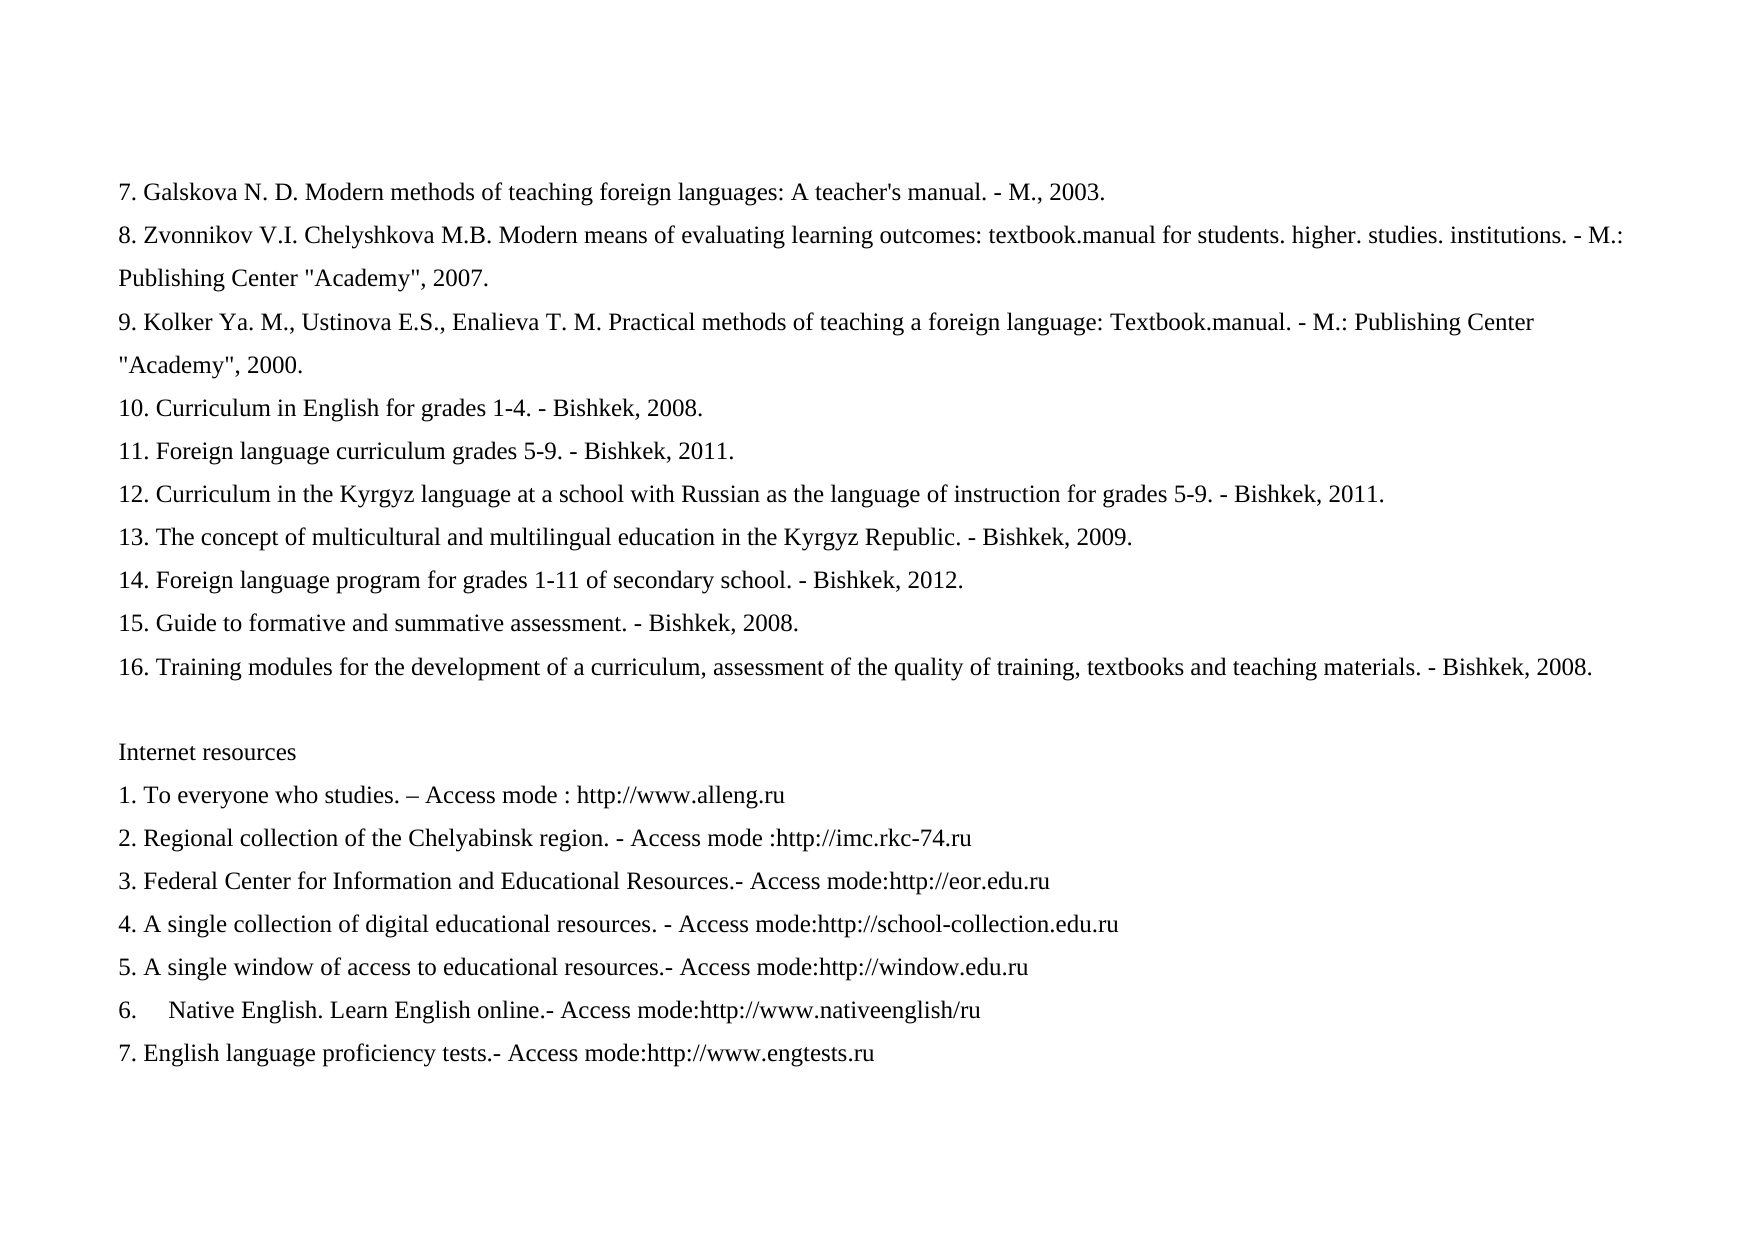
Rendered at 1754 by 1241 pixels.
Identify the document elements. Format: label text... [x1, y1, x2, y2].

text 16. Training modules for the development of a curriculum, assessment of the quality of training, textbooks and teaching materials. - Bishkek, 2008. [118, 652, 1636, 680]
text 7. Galskova N. D. Modern methods of teaching foreign languages: A teacher's manual. - M., 2003. [118, 177, 1636, 206]
text 2. Regional collection of the Chelyabinsk region. - Access mode :http://imc.rkc-74.ru [118, 823, 1636, 852]
text 1. To everyone who studies. – Access mode : http://www.alleng.ru [118, 780, 1636, 808]
text Internet resources [118, 737, 1636, 765]
text 14. Foreign language program for grades 1-11 of secondary school. - Bishkek, 2012. [118, 565, 1636, 594]
text 10. Curriculum in English for grades 1-4. - Bishkek, 2008. [118, 393, 1636, 422]
text 9. Kolker Ya. M., Ustinova E.S., Enalieva T. M. Practical methods of teaching a foreign language: Textbook.manual. - M.: Publishing Center "Academy", 2000. [118, 307, 1636, 378]
text 12. Curriculum in the Kyrgyz language at a school with Russian as the language of instruction for grades 5-9. - Bishkek, 2011. [118, 479, 1636, 508]
text 6. Native English. Learn English online.- Access mode:http://www.nativeenglish/ru [118, 995, 1636, 1024]
text 8. Zvonnikov V.I. Chelyshkova M.B. Modern means of evaluating learning outcomes: textbook.manual for students. higher. studies. institutions. - M.: Publishing Center "Academy", 2007. [118, 220, 1636, 292]
text 4. A single collection of digital educational resources. - Access mode:http://school-collection.edu.ru [118, 909, 1636, 938]
text 3. Federal Center for Information and Educational Resources.- Access mode:http://eor.edu.ru [118, 866, 1636, 895]
text 5. A single window of access to educational resources.- Access mode:http://window.edu.ru [118, 952, 1636, 981]
text 11. Foreign language curriculum grades 5-9. - Bishkek, 2011. [118, 436, 1636, 465]
text 13. The concept of multicultural and multilingual education in the Kyrgyz Republic. - Bishkek, 2009. [118, 522, 1636, 551]
text 7. English language proficiency tests.- Access mode:http://www.engtests.ru [118, 1038, 1636, 1067]
text 15. Guide to formative and summative assessment. - Bishkek, 2008. [118, 608, 1636, 637]
